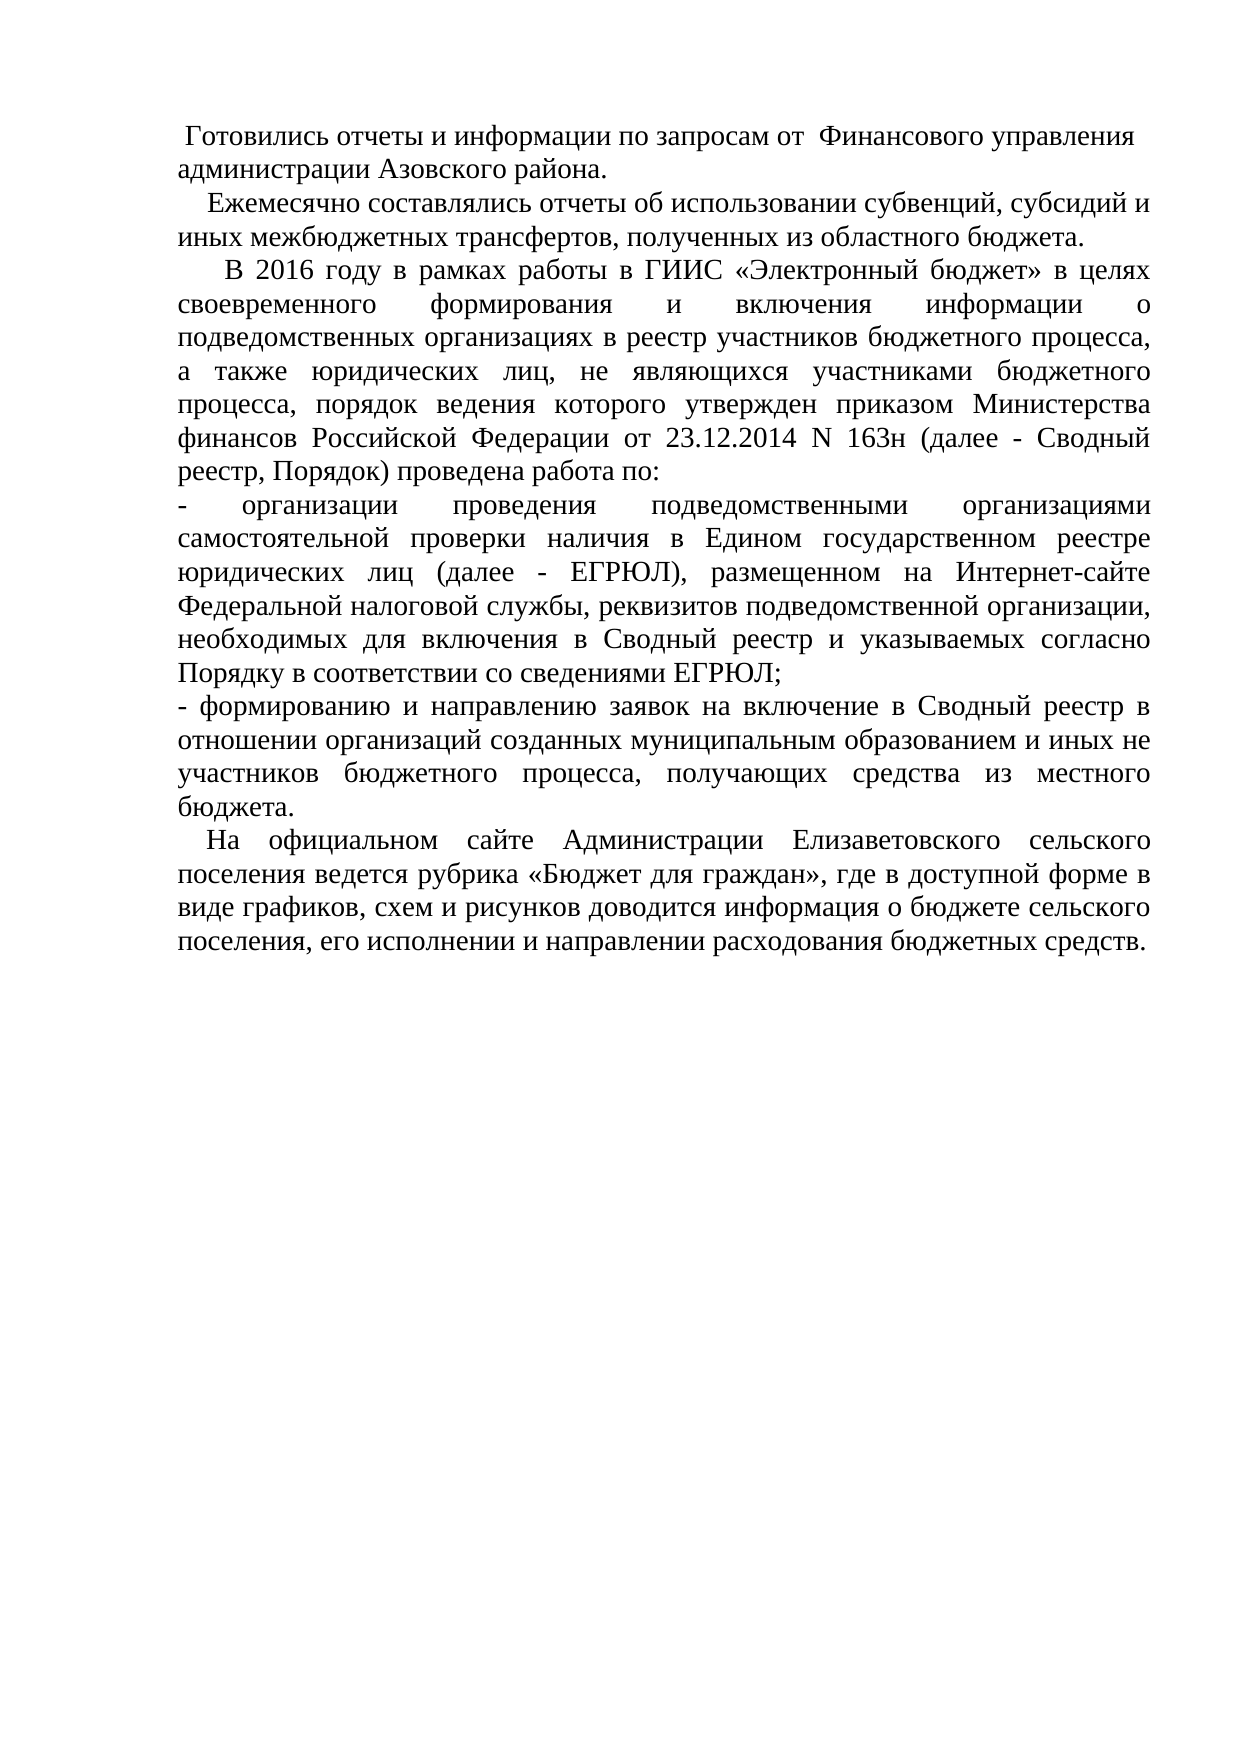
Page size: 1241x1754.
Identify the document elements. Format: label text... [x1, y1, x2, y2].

text На официальном сайте Администрации Елизаветовского сельского поселения ведется рубрика «Бюджет для граждан», где в доступной форме в виде графиков, схем и рисунков доводится информация о бюджете сельского поселения, его исполнении и направлении расходования бюджетных средств. [177, 822, 1152, 957]
text - организации проведения подведомственными организациями самостоятельной проверки наличия в Едином государственном реестре юридических лиц (далее - ЕГРЮЛ), размещенном на Интернет-сайте Федеральной налоговой службы, реквизитов подведомственной организации, необходимых для включения в Сводный реестр и указываемых согласно Порядку в соответствии со сведениями ЕГРЮЛ; [177, 487, 1152, 688]
text Ежемесячно составлялись отчеты об использовании субвенций, субсидий и иных межбюджетных трансфертов, полученных из областного бюджета. [177, 185, 1152, 252]
text В 2016 году в рамках работы в ГИИС «Электронный бюджет» в целях своевременного формирования и включения информации о подведомственных организациях в реестр участников бюджетного процесса, а также юридических лиц, не являющихся участниками бюджетного процесса, порядок ведения которого утвержден приказом Министерства финансов Российской Федерации от 23.12.2014 N 163н (далее - Сводный реестр, Порядок) проведена работа по: [177, 252, 1152, 487]
text Готовились отчеты и информации по запросам от Финансового управления администрации Азовского района. [177, 118, 1152, 185]
text - формированию и направлению заявок на включение в Сводный реестр в отношении организаций созданных муниципальным образованием и иных не участников бюджетного процесса, получающих средства из местного бюджета. [177, 688, 1152, 822]
